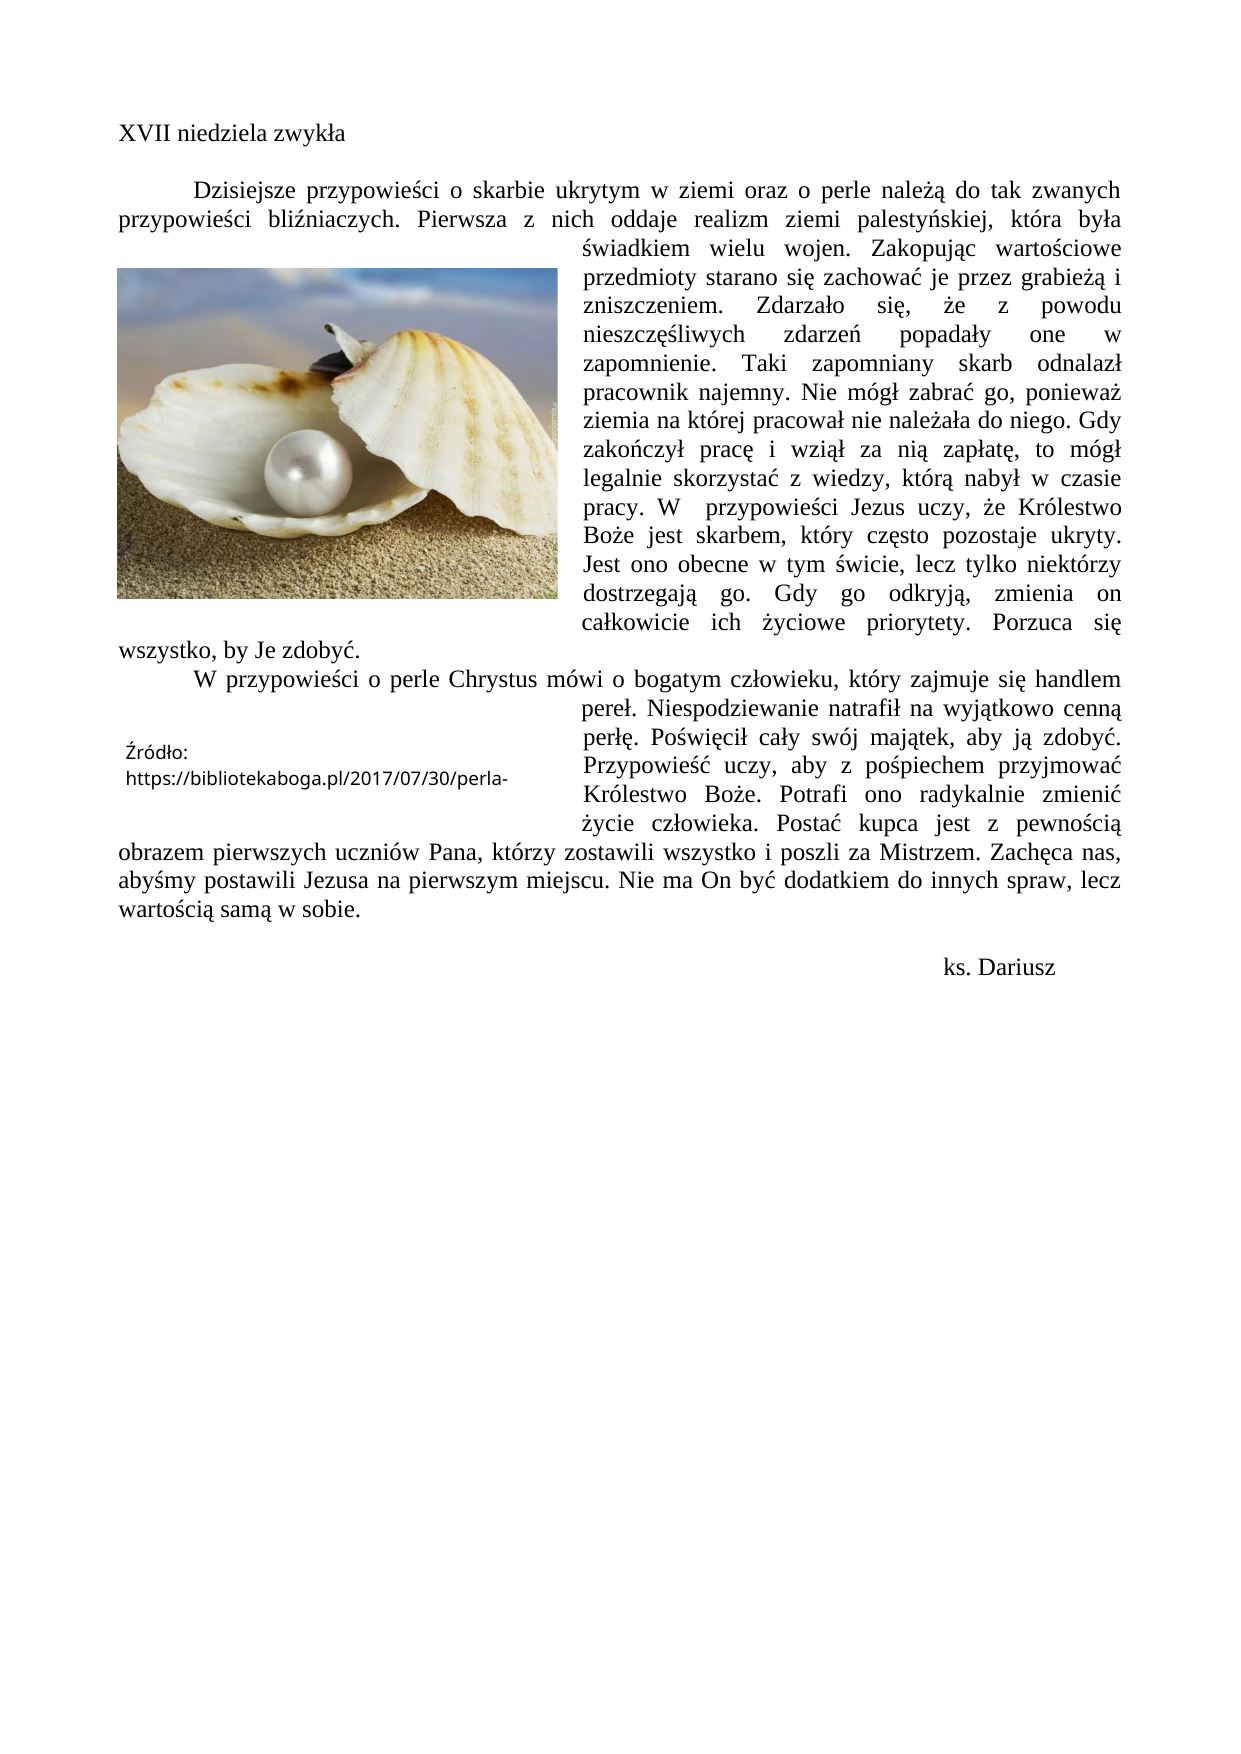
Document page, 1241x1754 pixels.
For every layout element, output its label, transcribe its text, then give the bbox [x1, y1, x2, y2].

text ks. Dariusz [118, 952, 1122, 981]
text W przypowieści o perle Chrystus mówi o bogatym człowieku, który zajmuje się handlem pereł. Niespodziewanie natrafił na wyjątkowo cenną perłę. Poświęcił cały swój majątek, aby ją zdobyć. Przypowieść uczy, aby z pośpiechem przyjmować Królestwo Boże. Potrafi ono radykalnie zmienić życie człowieka. Postać kupca jest z pewnością obrazem pierwszych uczniów Pana, którzy zostawili wszystko i poszli za Mistrzem. Zachęca nas, abyśmy postawili Jezusa na pierwszym miejscu. Nie ma On być dodatkiem do innych spraw, lecz wartością samą w sobie. [118, 664, 1122, 923]
picture [117, 268, 558, 599]
text XVII niedziela zwykła [118, 118, 1122, 147]
